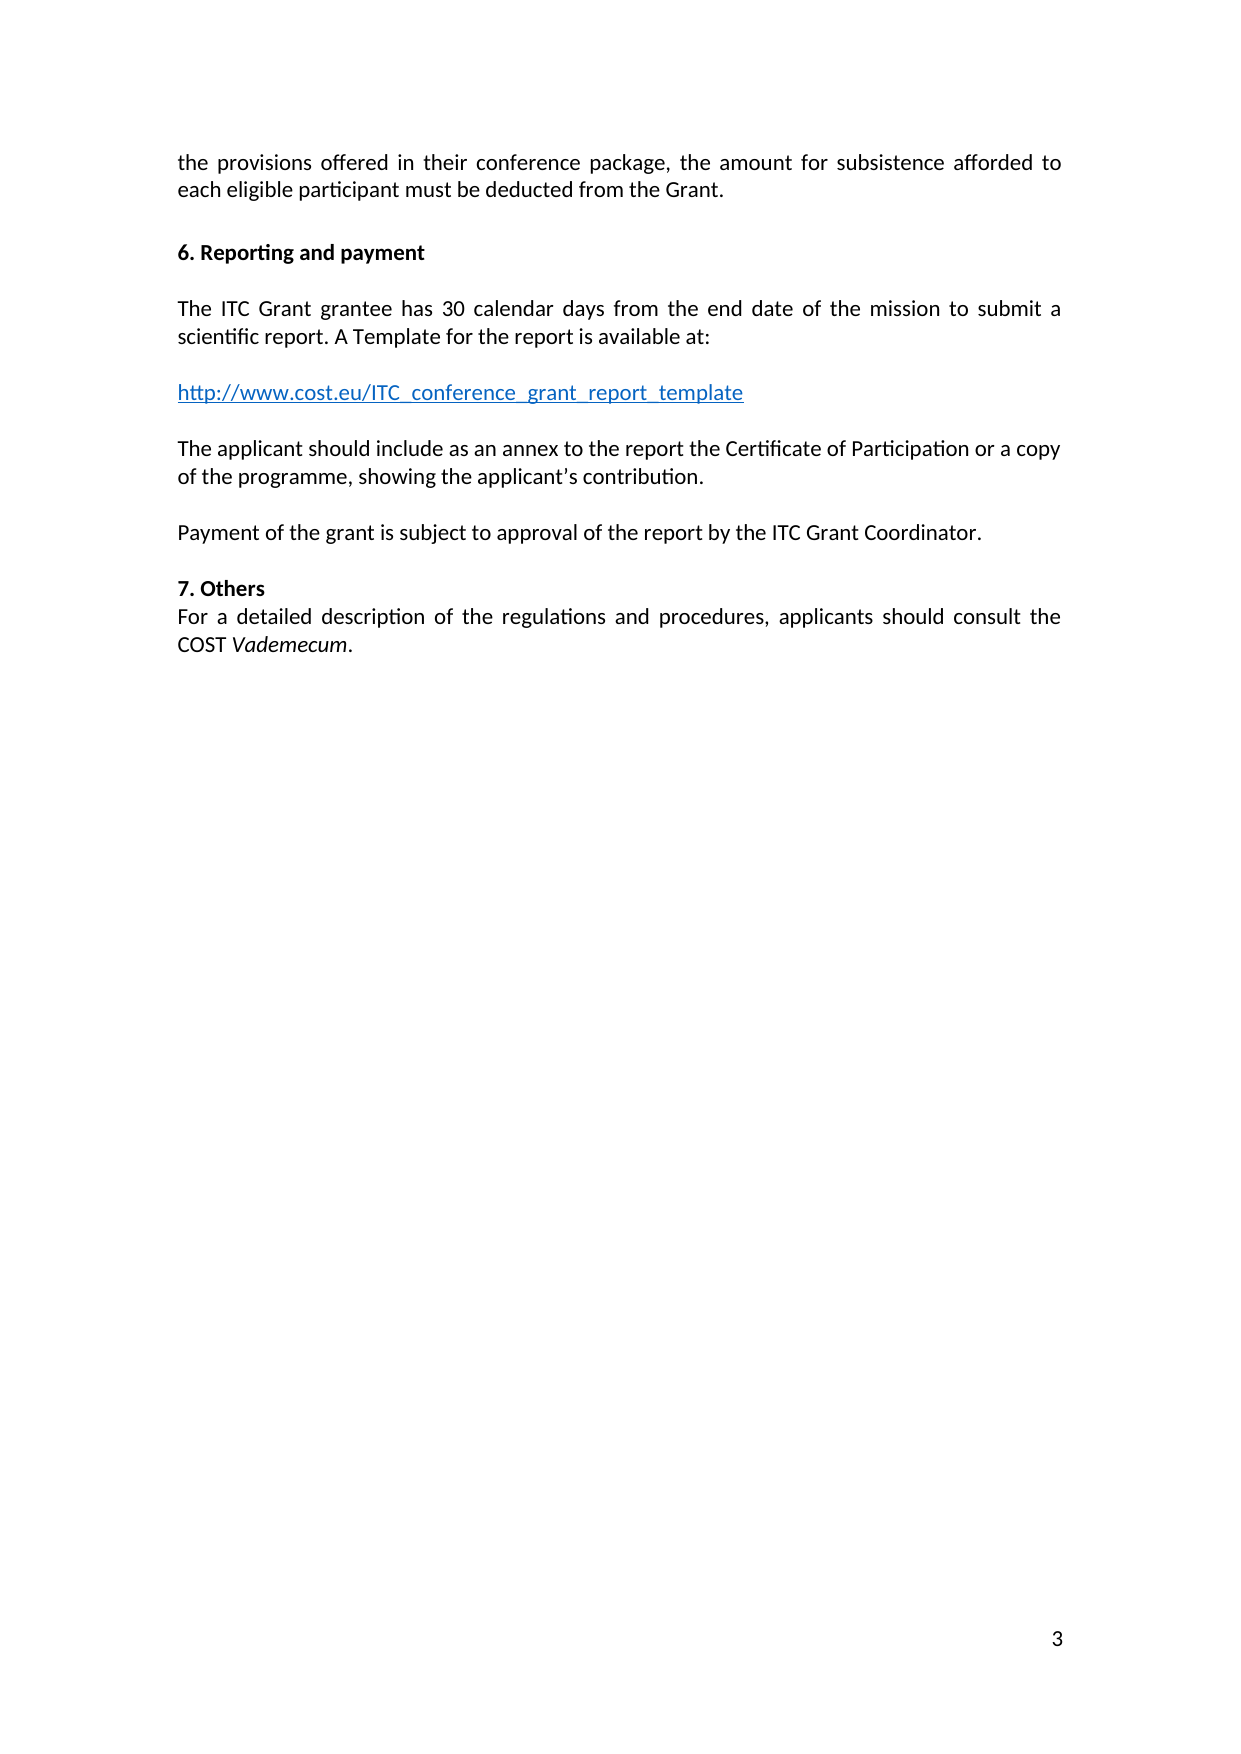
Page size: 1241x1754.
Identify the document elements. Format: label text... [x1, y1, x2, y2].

text 6. Reporting and payment [177, 238, 1063, 266]
text The applicant should include as an annex to the report the Certificate of Participation or a copy of the programme, showing the applicant’s contribution. [177, 434, 1063, 490]
text Payment of the grant is subject to approval of the report by the ITC Grant Coordinator. [177, 518, 1063, 546]
text The ITC Grant grantee has 30 calendar days from the end date of the mission to submit a scientific report. A Template for the report is available at: [177, 294, 1063, 350]
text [177, 148, 1063, 204]
text For a detailed description of the regulations and procedures, applicants should consult the COST Vademecum. [177, 602, 1063, 658]
text 7. Others [177, 574, 1063, 602]
text http://www.cost.eu/ITC_conference_grant_report_template [177, 378, 1063, 406]
